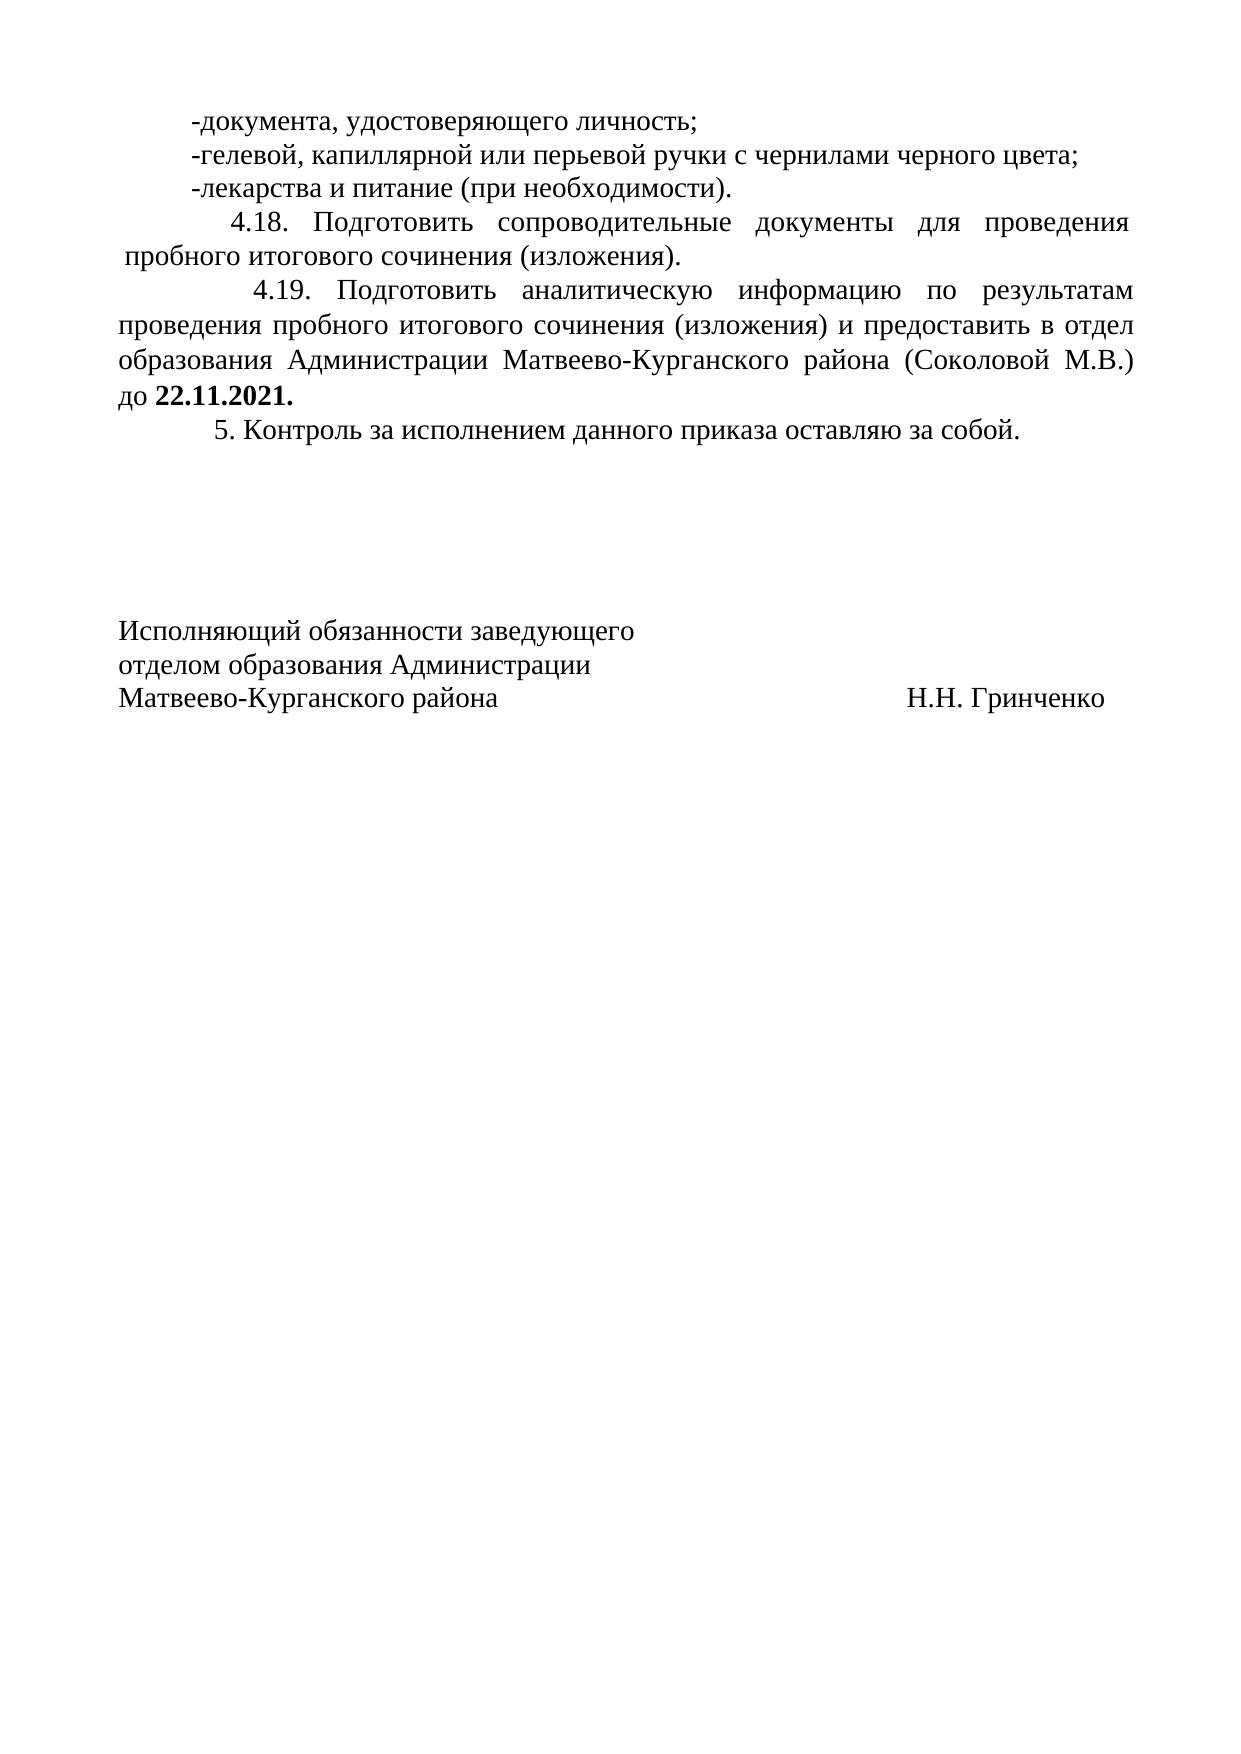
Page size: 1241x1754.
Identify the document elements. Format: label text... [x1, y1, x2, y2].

text -документа, удостоверяющего личность; [191, 103, 1137, 137]
text отделом образования Администрации [118, 647, 1124, 680]
text 5. Контроль за исполнением данного приказа оставляю за собой. [177, 412, 1124, 446]
text 4.18. Подготовить сопроводительные документы для проведения пробного итогового сочинения (изложения). [124, 204, 1130, 271]
text 4.19. Подготовить аналитическую информацию по результатам проведения пробного итогового сочинения (изложения) и предоставить в отдел образования Администрации Матвеево-Курганского района (Соколовой М.В.) до 22.11.2021. [118, 271, 1134, 412]
text -лекарства и питание (при необходимости). [191, 171, 1137, 204]
text -гелевой, капиллярной или перьевой ручки с чернилами черного цвета; [191, 137, 1137, 171]
text Матвеево-Курганского района Н.Н. Гринченко [118, 680, 1124, 714]
text Исполняющий обязанности заведующего [118, 613, 1124, 647]
